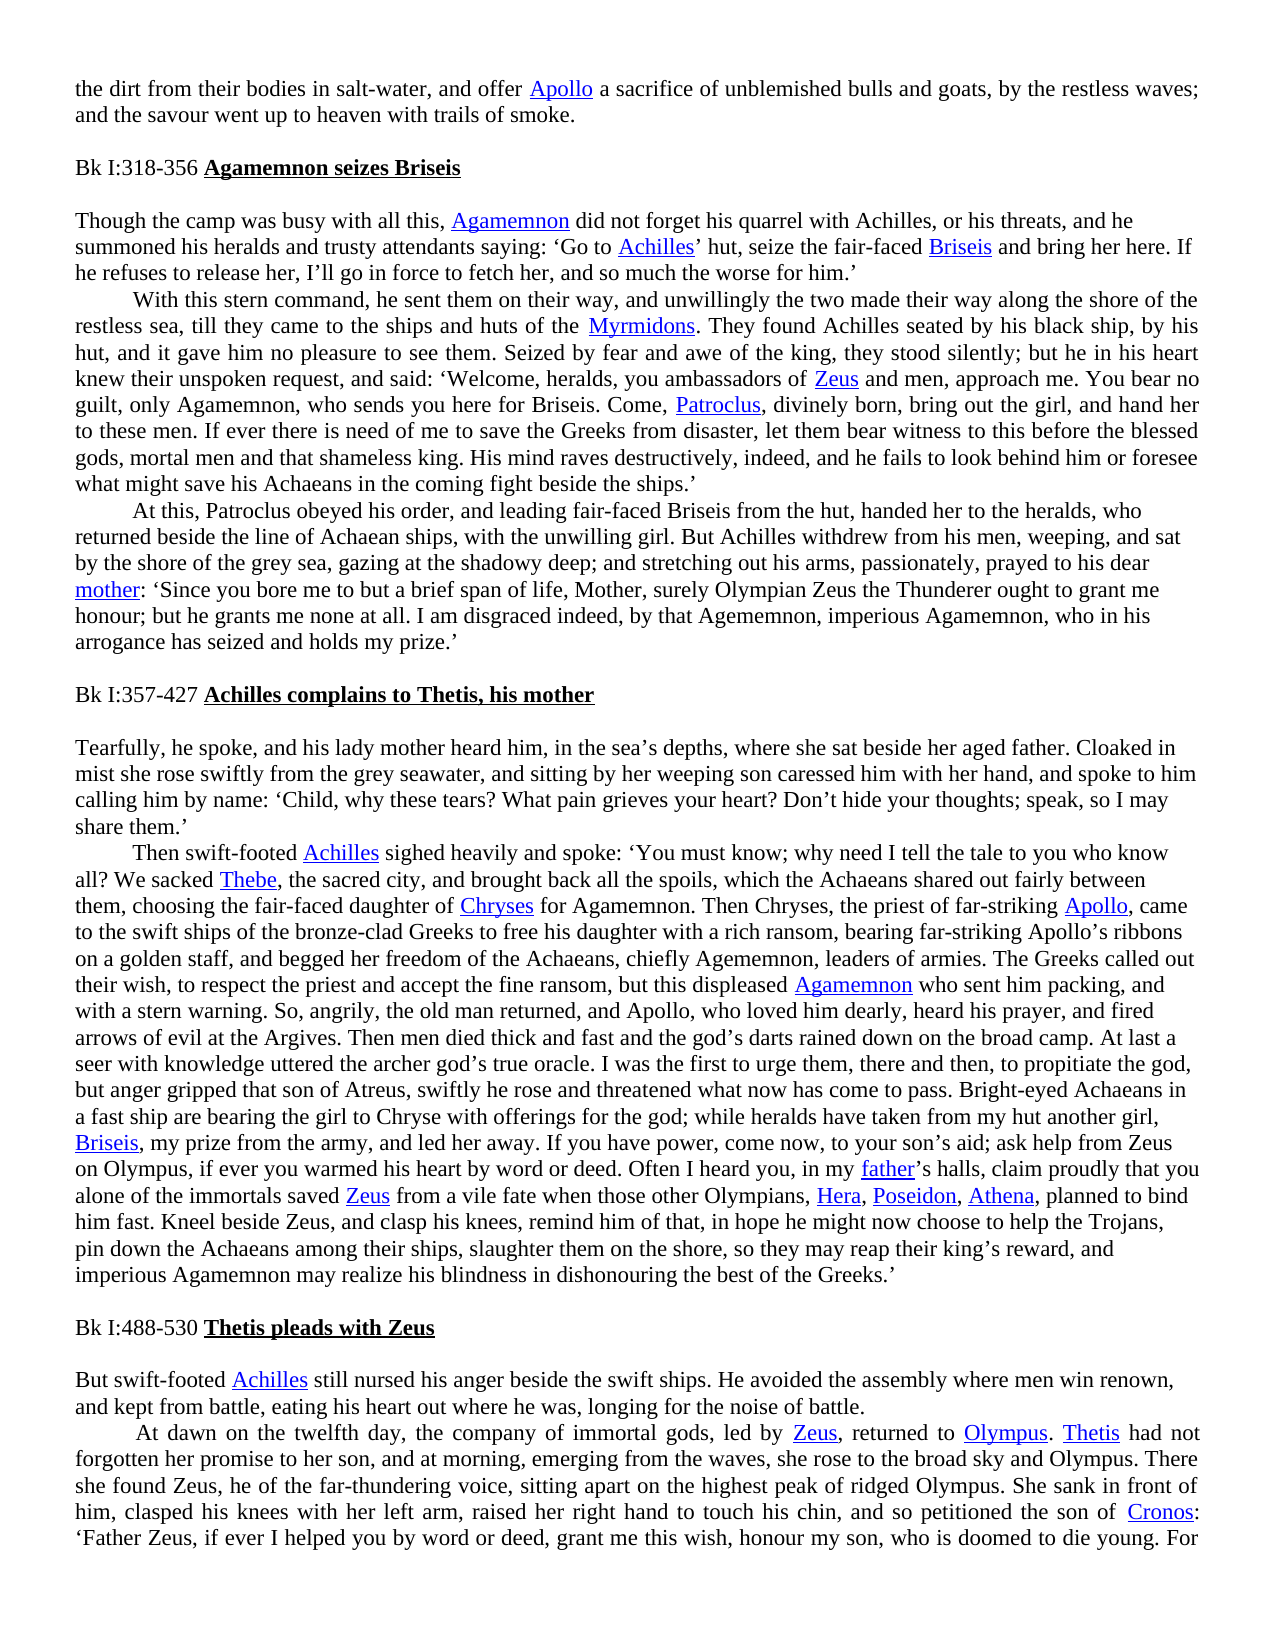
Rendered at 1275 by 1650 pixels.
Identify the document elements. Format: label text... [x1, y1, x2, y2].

text But swift-footed Achilles still nursed his anger beside the swift ships. He avoided the assembly where men win renown, and kept from battle, eating his heart out where he was, longing for the noise of battle. [75, 1366, 1200, 1419]
text Tearfully, he spoke, and his lady mother heard him, in the sea’s depths, where she sat beside her aged father. Cloaked in mist she rose swiftly from the grey seawater, and sitting by her weeping son caressed him with her hand, and spoke to him calling him by name: ‘Child, why these tears? What pain grieves your heart? Don’t hide your thoughts; speak, so I may share them.’ [75, 734, 1200, 839]
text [75, 75, 1200, 128]
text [75, 1419, 1200, 1551]
text Then swift-footed Achilles sighed heavily and spoke: ‘You must know; why need I tell the tale to you who know all? We sacked Thebe, the sacred city, and brought back all the spoils, which the Achaeans shared out fairly between them, choosing the fair-faced daughter of Chryses for Agamemnon. Then Chryses, the priest of far-striking Apollo, came to the swift ships of the bronze-clad Greeks to free his daughter with a rich ransom, bearing far-striking Apollo’s ribbons on a golden staff, and begged her freedom of the Achaeans, chiefly Agememnon, leaders of armies. The Greeks called out their wish, to respect the priest and accept the fine ransom, but this displeased Agamemnon who sent him packing, and with a stern warning. So, angrily, the old man returned, and Apollo, who loved him dearly, heard his prayer, and fired arrows of evil at the Argives. Then men died thick and fast and the god’s darts rained down on the broad camp. At last a seer with knowledge uttered the archer god’s true oracle. I was the first to urge them, there and then, to propitiate the god, but anger gripped that son of Atreus, swiftly he rose and threatened what now has come to pass. Bright-eyed Achaeans in a fast ship are bearing the girl to Chryse with offerings for the god; while heralds have taken from my hut another girl, Briseis, my prize from the army, and led her away. If you have power, come now, to your son’s aid; ask help from Zeus on Olympus, if ever you warmed his heart by word or deed. Often I heard you, in my father’s halls, claim proudly that you alone of the immortals saved Zeus from a vile fate when those other Olympians, Hera, Poseidon, Athena, planned to bind him fast. Kneel beside Zeus, and clasp his knees, remind him of that, in hope he might now choose to help the Trojans, pin down the Achaeans among their ships, slaughter them on the shore, so they may reap their king’s reward, and imperious Agamemnon may realize his blindness in dishonouring the best of the Greeks.’ [75, 839, 1200, 1287]
text With this stern command, he sent them on their way, and unwillingly the two made their way along the shore of the restless sea, till they came to the ships and huts of the Myrmidons. They found Achilles seated by his black ship, by his hut, and it gave him no pleasure to see them. Seized by fear and awe of the king, they stood silently; but he in his heart knew their unspoken request, and said: ‘Welcome, heralds, you ambassadors of Zeus and men, approach me. You bear no guilt, only Agamemnon, who sends you here for Briseis. Come, Patroclus, divinely born, bring out the girl, and hand her to these men. If ever there is need of me to save the Greeks from disaster, let them bear witness to this before the blessed gods, mortal men and that shameless king. His mind raves destructively, indeed, and he fails to look behind him or foresee what might save his Achaeans in the coming fight beside the ships.’ [75, 286, 1200, 497]
text At this, Patroclus obeyed his order, and leading fair-faced Briseis from the hut, handed her to the heralds, who returned beside the line of Achaean ships, with the unwilling girl. But Achilles withdrew from his men, weeping, and sat by the shore of the grey sea, gazing at the shadowy deep; and stretching out his arms, passionately, prayed to his dear mother: ‘Since you bore me to but a brief span of life, Mother, surely Olympian Zeus the Thunderer ought to grant me honour; but he grants me none at all. I am disgraced indeed, by that Agememnon, imperious Agamemnon, who in his arrogance has seized and holds my prize.’ [75, 497, 1200, 655]
text Bk I:488-530 Thetis pleads with Zeus [75, 1314, 1200, 1340]
text Though the camp was busy with all this, Agamemnon did not forget his quarrel with Achilles, or his threats, and he summoned his heralds and trusty attendants saying: ‘Go to Achilles’ hut, seize the fair-faced Briseis and bring her here. If he refuses to release her, I’ll go in force to fetch her, and so much the worse for him.’ [75, 207, 1200, 286]
text Bk I:318-356 Agamemnon seizes Briseis [75, 154, 1200, 180]
text Bk I:357-427 Achilles complains to Thetis, his mother [75, 681, 1200, 707]
